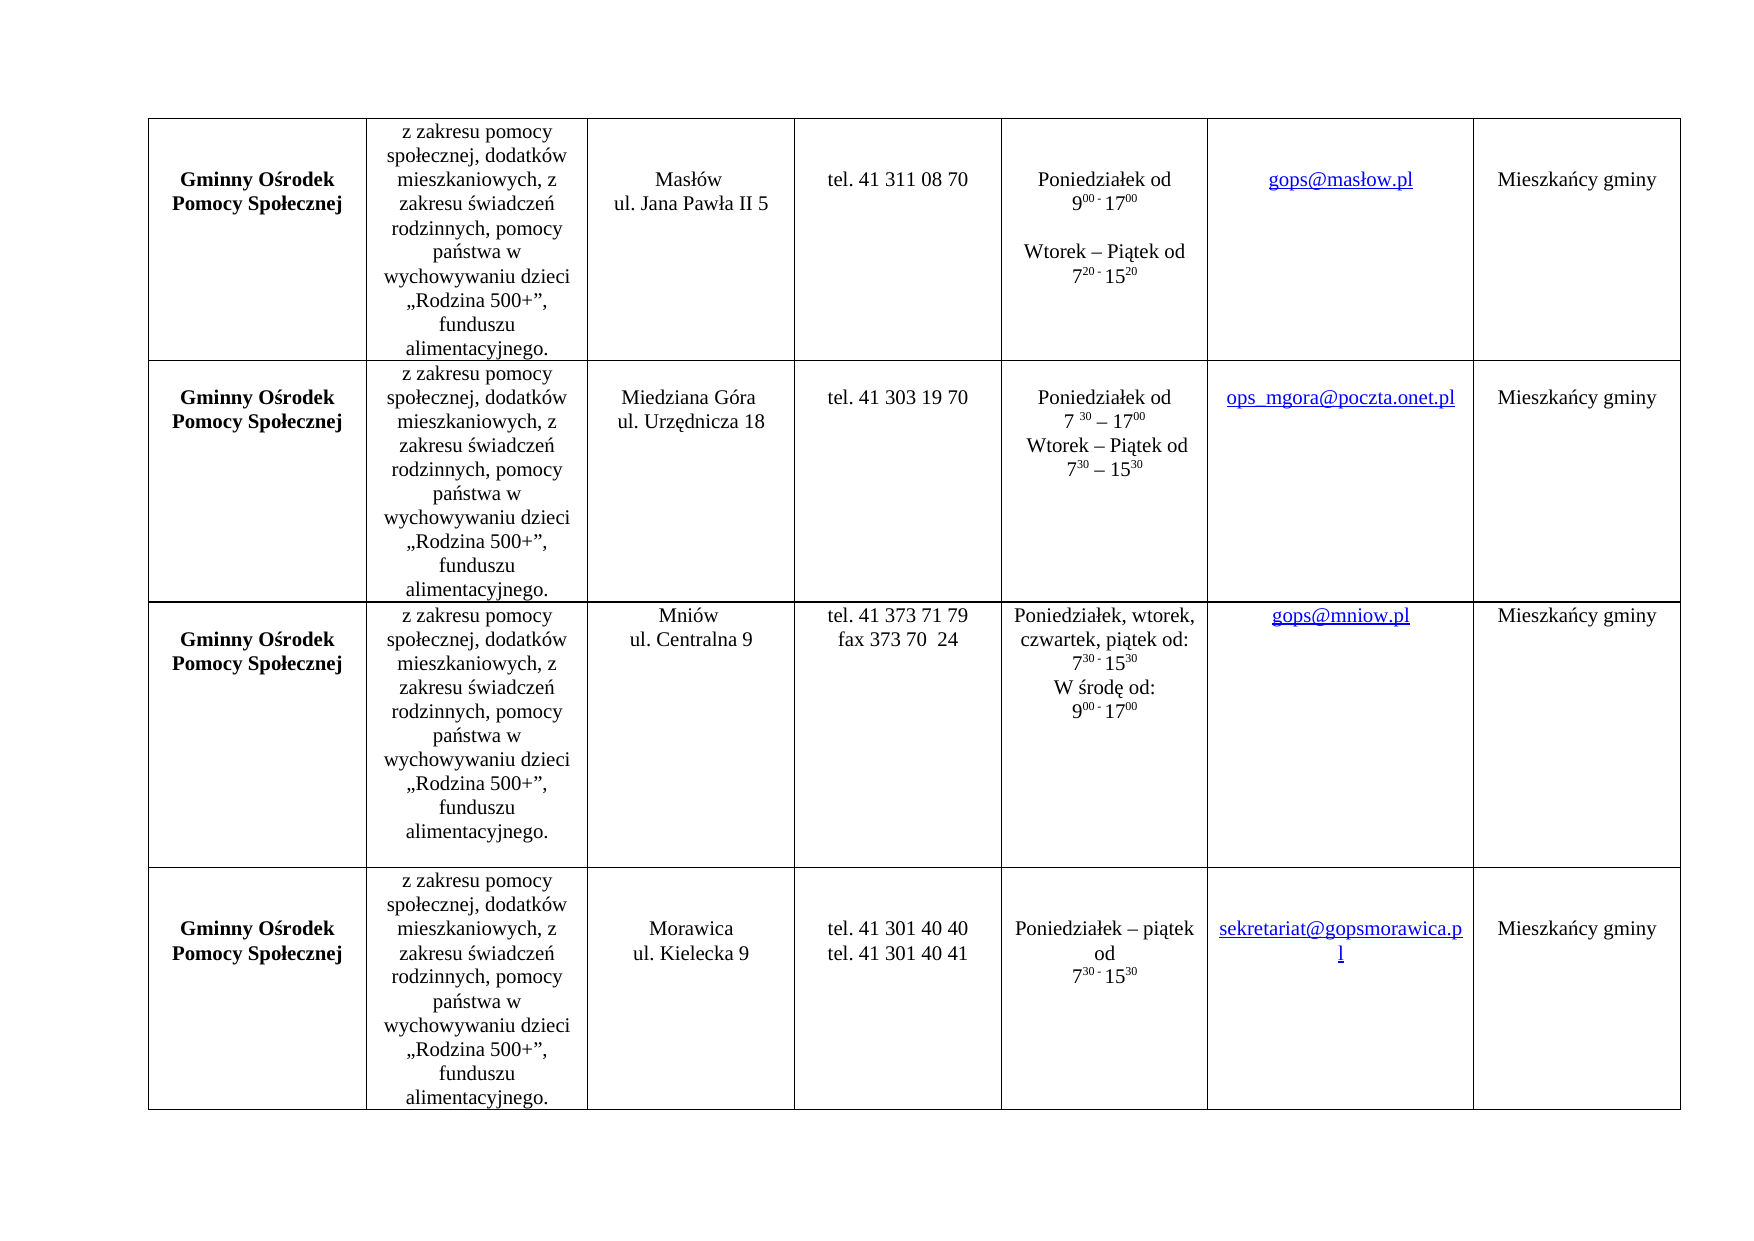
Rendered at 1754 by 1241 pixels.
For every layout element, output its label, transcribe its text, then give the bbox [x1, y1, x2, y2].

table_cell tel. 41 301 40 40 tel. 41 301 40 41 [795, 868, 1001, 1109]
table_cell Miedziana Góra ul. Urzędnicza 18 [588, 361, 794, 601]
table_cell ops_mgora@poczta.onet.pl [1208, 361, 1473, 601]
table_cell Mniów ul. Centralna 9 [588, 603, 794, 867]
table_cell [367, 868, 587, 1109]
table_cell Gminny Ośrodek Pomocy Społecznej [149, 361, 366, 601]
table_cell Morawica ul. Kielecka 9 [588, 868, 794, 1109]
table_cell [149, 868, 366, 1109]
table_cell Gminny Ośrodek Pomocy Społecznej [149, 603, 366, 867]
table_cell Poniedziałek, wtorek, czwartek, piątek od: 730 - 1530 W środę od: 900 - 1700 [1002, 603, 1207, 867]
table_cell tel. 41 373 71 79 fax 373 70 24 [795, 603, 1001, 867]
table_cell tel. 41 311 08 70 [795, 119, 1001, 360]
table_cell Mieszkańcy gminy [1474, 119, 1680, 360]
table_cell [367, 119, 587, 360]
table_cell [1002, 868, 1207, 1109]
table_cell Mieszkańcy gminy [1474, 868, 1680, 1109]
table_cell sekretariat@gopsmorawica.pl [1208, 868, 1473, 1109]
table_cell Poniedziałek od 7 30 – 1700 Wtorek – Piątek od 730 – 1530 [1002, 361, 1207, 601]
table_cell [149, 119, 366, 360]
table_cell gops@mniow.pl [1208, 603, 1473, 867]
table_cell gops@masłow.pl [1208, 119, 1473, 360]
table_cell Masłów ul. Jana Pawła II 5 [588, 119, 794, 360]
table_cell Poniedziałek od 900 - 1700 Wtorek – Piątek od 720 - 1520 [1002, 119, 1207, 360]
table_cell Mieszkańcy gminy [1474, 603, 1680, 867]
table_cell Mieszkańcy gminy [1474, 361, 1680, 601]
table_cell tel. 41 303 19 70 [795, 361, 1001, 601]
